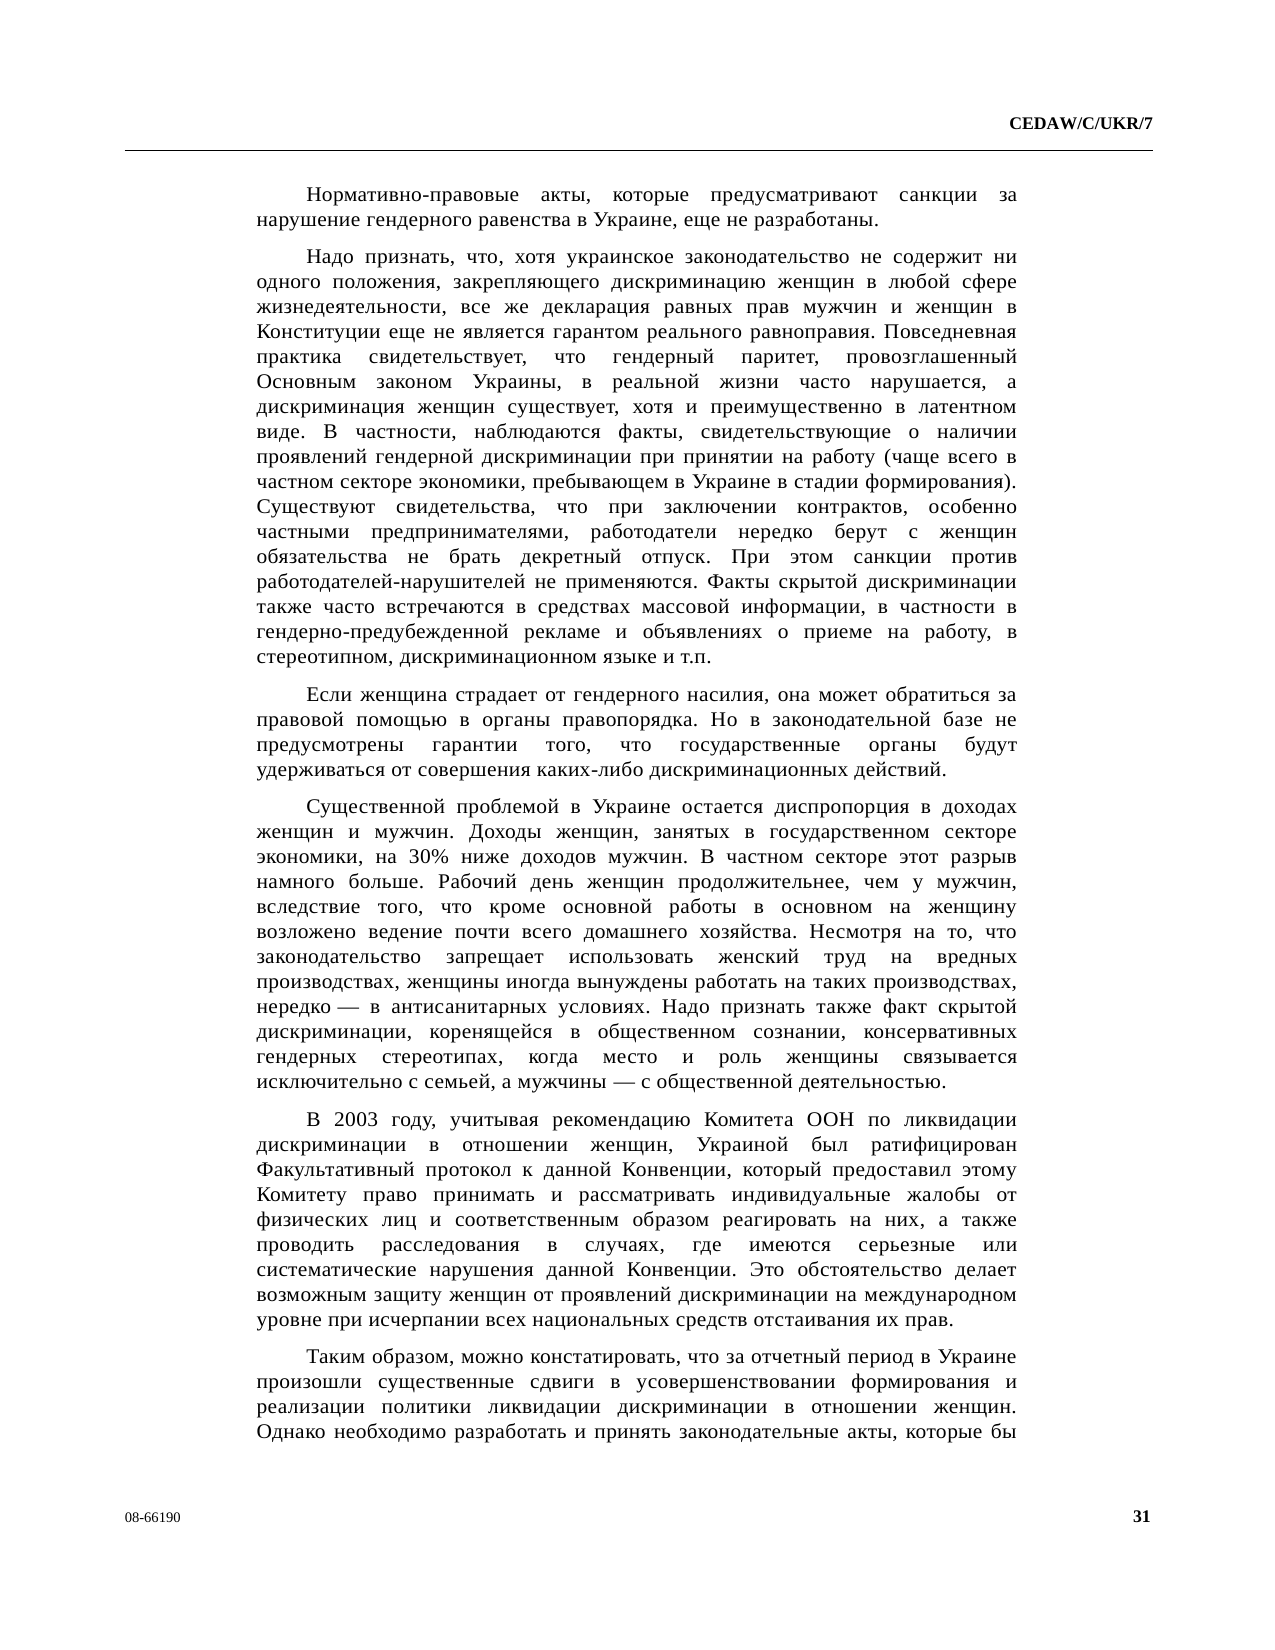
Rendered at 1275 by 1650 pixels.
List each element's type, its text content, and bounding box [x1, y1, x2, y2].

text Если женщина страдает от гендерного насилия, она может обратиться за правовой помощью в органы правопорядка. Но в законодательной базе не предусмотрены гарантии того, что государственные органы будут удерживаться от совершения каких-либо дискриминационных действий. [256, 681, 1018, 781]
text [256, 1344, 1018, 1444]
text В 2003 году, учитывая рекомендацию Комитета ООН по ликвидации дискриминации в отношении женщин, Украиной был ратифицирован Факультативный протокол к данной Конвенции, который предоставил этому Комитету право принимать и рассматривать индивидуальные жалобы от физических лиц и соответственным образом реагировать на них, а также проводить расследования в случаях, где имеются серьезные или систематические нарушения данной Конвенции. Это обстоятельство делает возможным защиту женщин от проявлений дискриминации на международном уровне при исчерпании всех национальных средств отстаивания их прав. [256, 1106, 1018, 1331]
text Нормативно-правовые акты, которые предусматривают санкции за нарушение гендерного равенства в Украине, еще не разработаны. [256, 181, 1018, 231]
text Существенной проблемой в Украине остается диспропорция в доходах женщин и мужчин. Доходы женщин, занятых в государственном секторе экономики, на 30% ниже доходов мужчин. В частном секторе этот разрыв намного больше. Рабочий день женщин продолжительнее, чем у мужчин, вследствие того, что кроме основной работы в основном на женщину возложено ведение почти всего домашнего хозяйства. Несмотря на то, что законодательство запрещает использовать женский труд на вредных производствах, женщины иногда вынуждены работать на таких производствах, нередко — в антисанитарных условиях. Надо признать также факт скрытой дискриминации, коренящейся в общественном сознании, консервативных гендерных стереотипах, когда место и роль женщины связывается исключительно с семьей, а мужчины — с общественной деятельностью. [256, 794, 1018, 1094]
text Надо признать, что, хотя украинское законодательство не содержит ни одного положения, закрепляющего дискриминацию женщин в любой сфере жизнедеятельности, все же декларация равных прав мужчин и женщин в Конституции еще не является гарантом реального равноправия. Повседневная практика свидетельствует, что гендерный паритет, провозглашенный Основным законом Украины, в реальной жизни часто нарушается, а дискриминация женщин существует, хотя и преимущественно в латентном виде. В частности, наблюдаются факты, свидетельствующие о наличии проявлений гендерной дискриминации при принятии на работу (чаще всего в частном секторе экономики, пребывающем в Украине в стадии формирования). Существуют свидетельства, что при заключении контрактов, особенно частными предпринимателями, работодатели нередко берут с женщин обязательства не брать декретный отпуск. При этом санкции против работодателей-нарушителей не применяются. Факты скрытой дискриминации также часто встречаются в средствах массовой информации, в частности в гендерно-предубежденной рекламе и объявлениях о приеме на работу, в стереотипном, дискриминационном языке и т.п. [256, 244, 1018, 669]
